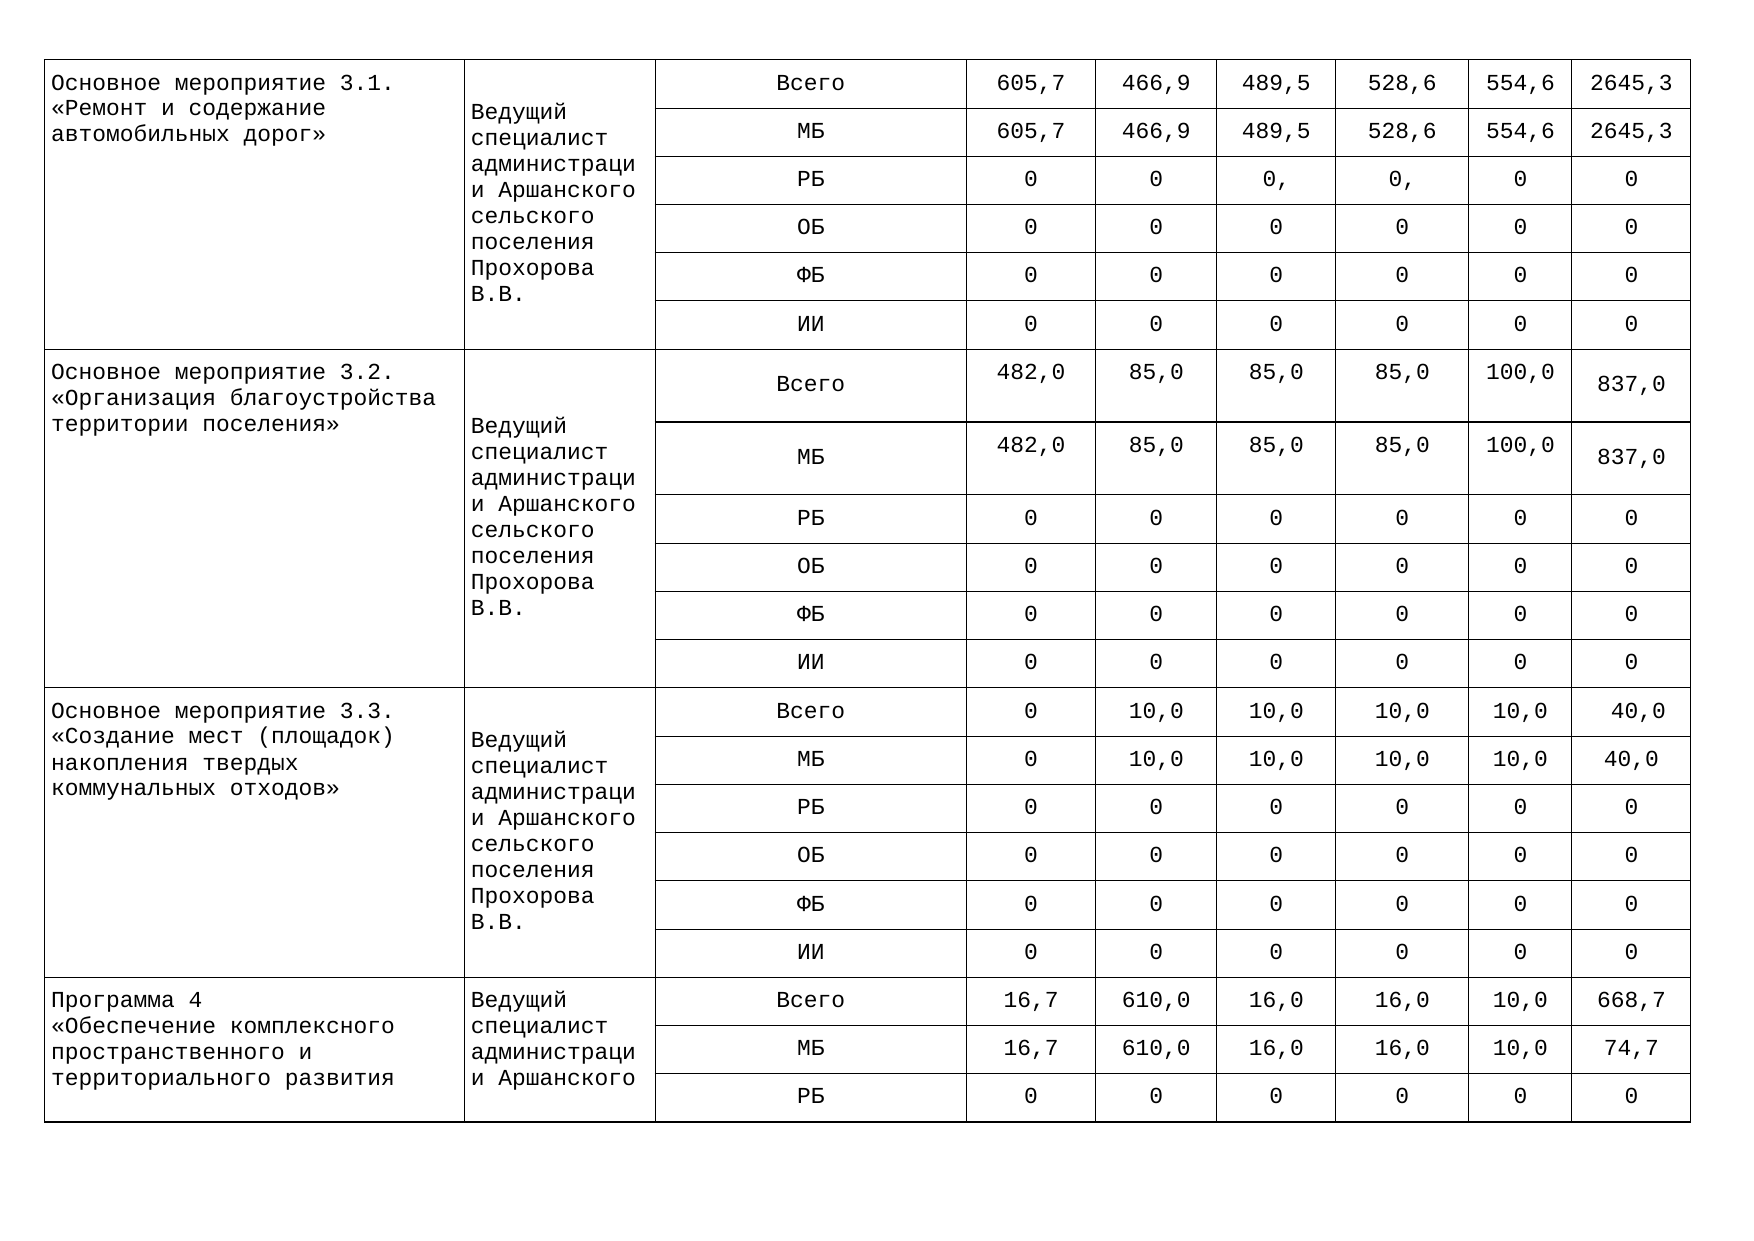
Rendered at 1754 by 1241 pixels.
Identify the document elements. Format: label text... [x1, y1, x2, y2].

table_cell 2645,3 [1572, 60, 1690, 107]
table_cell 554,6 [1469, 109, 1571, 156]
table_cell 0 [1217, 930, 1335, 977]
table_cell 0 [1336, 785, 1468, 832]
table_cell 16,0 [1336, 1026, 1468, 1073]
table_cell 0 [967, 253, 1095, 300]
table_cell 10,0 [1469, 978, 1571, 1025]
table_cell 466,9 [1096, 109, 1216, 156]
table_cell 0 [1096, 640, 1216, 687]
table_cell 0 [1572, 881, 1690, 928]
table_cell 16,0 [1217, 1026, 1335, 1073]
table_cell 0 [1572, 495, 1690, 543]
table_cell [465, 978, 655, 1121]
table_cell 85,0 [1217, 423, 1335, 494]
table_cell 2645,3 [1572, 109, 1690, 156]
table_cell 85,0 [1217, 350, 1335, 421]
table_cell 0 [1469, 833, 1571, 880]
table_cell 85,0 [1336, 350, 1468, 421]
table_cell 0 [1469, 785, 1571, 832]
table_cell 0 [1096, 1074, 1216, 1121]
table_cell 0 [1336, 930, 1468, 977]
table_cell Основное мероприятие 3.1. «Ремонт и содержание автомобильных дорог» [45, 60, 464, 348]
table_cell 0 [967, 157, 1095, 204]
table_cell 0 [1469, 881, 1571, 928]
table_cell 0 [1336, 833, 1468, 880]
table_cell ФБ [656, 881, 966, 928]
table_cell РБ [656, 1074, 966, 1121]
table_cell 0 [1217, 253, 1335, 300]
table_cell 0 [1336, 640, 1468, 687]
table_cell 0 [1572, 833, 1690, 880]
table_cell 482,0 [967, 350, 1095, 421]
table_cell 0 [1469, 495, 1571, 543]
table_cell 489,5 [1217, 109, 1335, 156]
table_cell ФБ [656, 253, 966, 300]
table_cell 837,0 [1572, 350, 1690, 421]
table_cell 0 [967, 205, 1095, 252]
table_cell 554,6 [1469, 60, 1571, 107]
table_cell 0 [967, 1074, 1095, 1121]
table_cell 0, [1217, 157, 1335, 204]
table_cell 10,0 [1096, 737, 1216, 784]
table_cell ИИ [656, 640, 966, 687]
table_cell 10,0 [1336, 688, 1468, 736]
table_cell Всего [656, 60, 966, 107]
table_cell 0 [1572, 544, 1690, 591]
table_cell 100,0 [1469, 423, 1571, 494]
table_cell 0 [967, 301, 1095, 348]
table_cell 74,7 [1572, 1026, 1690, 1073]
table_cell 605,7 [967, 60, 1095, 107]
table_cell 0 [967, 785, 1095, 832]
table_cell ОБ [656, 544, 966, 591]
table_cell 0 [1217, 881, 1335, 928]
table_cell 668,7 [1572, 978, 1690, 1025]
table_cell 16,7 [967, 1026, 1095, 1073]
table_cell 0 [1469, 1074, 1571, 1121]
table_cell 10,0 [1469, 688, 1571, 736]
table_cell 0 [1217, 1074, 1335, 1121]
table_cell 0 [1469, 640, 1571, 687]
table_cell ИИ [656, 930, 966, 977]
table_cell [465, 60, 655, 348]
table_cell 85,0 [1096, 350, 1216, 421]
table_cell 0 [967, 930, 1095, 977]
table_cell МБ [656, 109, 966, 156]
table_cell 0 [1469, 157, 1571, 204]
table_cell 10,0 [1469, 1026, 1571, 1073]
table_cell 0 [1469, 301, 1571, 348]
table_cell 0 [1336, 592, 1468, 639]
table_cell 610,0 [1096, 978, 1216, 1025]
table_cell 0 [1096, 157, 1216, 204]
table_cell Основное мероприятие 3.2. «Организация благоустройства территории поселения» [45, 350, 464, 687]
table_cell 0 [1217, 495, 1335, 543]
table_cell 610,0 [1096, 1026, 1216, 1073]
table_cell 0 [967, 544, 1095, 591]
table_cell 16,0 [1217, 978, 1335, 1025]
table_cell 489,5 [1217, 60, 1335, 107]
table_cell 0 [1217, 785, 1335, 832]
table_cell 528,6 [1336, 109, 1468, 156]
table_cell 0 [1096, 205, 1216, 252]
table_cell 0 [1217, 833, 1335, 880]
table_cell 0 [1217, 301, 1335, 348]
table_cell 0 [1336, 301, 1468, 348]
table_cell 0 [1096, 785, 1216, 832]
table_cell 0 [1336, 495, 1468, 543]
table_cell 0 [1217, 640, 1335, 687]
table_cell 0 [1572, 785, 1690, 832]
table_cell 100,0 [1469, 350, 1571, 421]
table_cell 0 [967, 495, 1095, 543]
table_cell РБ [656, 495, 966, 543]
table_cell 0 [1096, 253, 1216, 300]
table_cell 0 [1096, 833, 1216, 880]
table_cell 0 [967, 592, 1095, 639]
table_cell 10,0 [1469, 737, 1571, 784]
table_cell Всего [656, 688, 966, 736]
table_cell 0 [1096, 930, 1216, 977]
table_cell 0 [1096, 881, 1216, 928]
table_cell Всего [656, 978, 966, 1025]
table_cell 466,9 [1096, 60, 1216, 107]
table_cell 0 [1096, 495, 1216, 543]
table_cell 0 [1469, 592, 1571, 639]
table_cell 0 [1096, 301, 1216, 348]
table_cell 0 [1336, 1074, 1468, 1121]
table_cell 0 [1217, 544, 1335, 591]
table_cell 0 [1572, 157, 1690, 204]
table_cell 0 [1096, 592, 1216, 639]
table_cell 0 [1572, 592, 1690, 639]
table_cell 0 [1572, 640, 1690, 687]
table_cell РБ [656, 785, 966, 832]
table_cell 40,0 [1572, 688, 1690, 736]
table_cell 0, [1336, 157, 1468, 204]
table_cell Ведущий специалист администрации Аршанского сельского поселения Прохорова В.В. [465, 688, 655, 977]
table_cell 528,6 [1336, 60, 1468, 107]
table_cell 10,0 [1336, 737, 1468, 784]
table_cell 10,0 [1096, 688, 1216, 736]
table_cell 40,0 [1572, 737, 1690, 784]
table_cell 0 [1469, 253, 1571, 300]
table_cell ФБ [656, 592, 966, 639]
table_cell 0 [967, 688, 1095, 736]
table_cell 0 [1336, 544, 1468, 591]
table_cell 0 [1336, 205, 1468, 252]
table_cell Основное мероприятие 3.3. «Создание мест (площадок) накопления твердых коммунальных отходов» [45, 688, 464, 977]
table_cell 0 [1096, 544, 1216, 591]
table_cell 837,0 [1572, 423, 1690, 494]
table_cell РБ [656, 157, 966, 204]
table_cell ОБ [656, 205, 966, 252]
table_cell 10,0 [1217, 737, 1335, 784]
table_cell 85,0 [1336, 423, 1468, 494]
table_cell Всего [656, 350, 966, 421]
table_cell 85,0 [1096, 423, 1216, 494]
table_cell 0 [1336, 253, 1468, 300]
table_cell МБ [656, 1026, 966, 1073]
table_cell 0 [1336, 881, 1468, 928]
table_cell 0 [1572, 205, 1690, 252]
table_cell 0 [1572, 1074, 1690, 1121]
table_cell 482,0 [967, 423, 1095, 494]
table_cell 0 [1572, 930, 1690, 977]
table_cell 0 [1217, 205, 1335, 252]
table_cell Ведущий специалист администрации Аршанского сельского поселения Прохорова В.В. [465, 350, 655, 687]
table_cell 0 [1469, 930, 1571, 977]
table_cell Программа 4 «Обеспечение комплексного пространственного и территориального развития сельского поселения на 2021-2025 гг.» [45, 978, 464, 1121]
table_cell 16,7 [967, 978, 1095, 1025]
table_cell 0 [1572, 301, 1690, 348]
table_cell 0 [1469, 544, 1571, 591]
table_cell МБ [656, 423, 966, 494]
table_cell 10,0 [1217, 688, 1335, 736]
table_cell 0 [967, 640, 1095, 687]
table_cell 605,7 [967, 109, 1095, 156]
table_cell МБ [656, 737, 966, 784]
table_cell 0 [1469, 205, 1571, 252]
table_cell 0 [967, 833, 1095, 880]
table_cell 0 [967, 737, 1095, 784]
table_cell 0 [1217, 592, 1335, 639]
table_cell ИИ [656, 301, 966, 348]
table_cell 0 [1572, 253, 1690, 300]
table_cell 0 [967, 881, 1095, 928]
table_cell ОБ [656, 833, 966, 880]
table_cell 16,0 [1336, 978, 1468, 1025]
